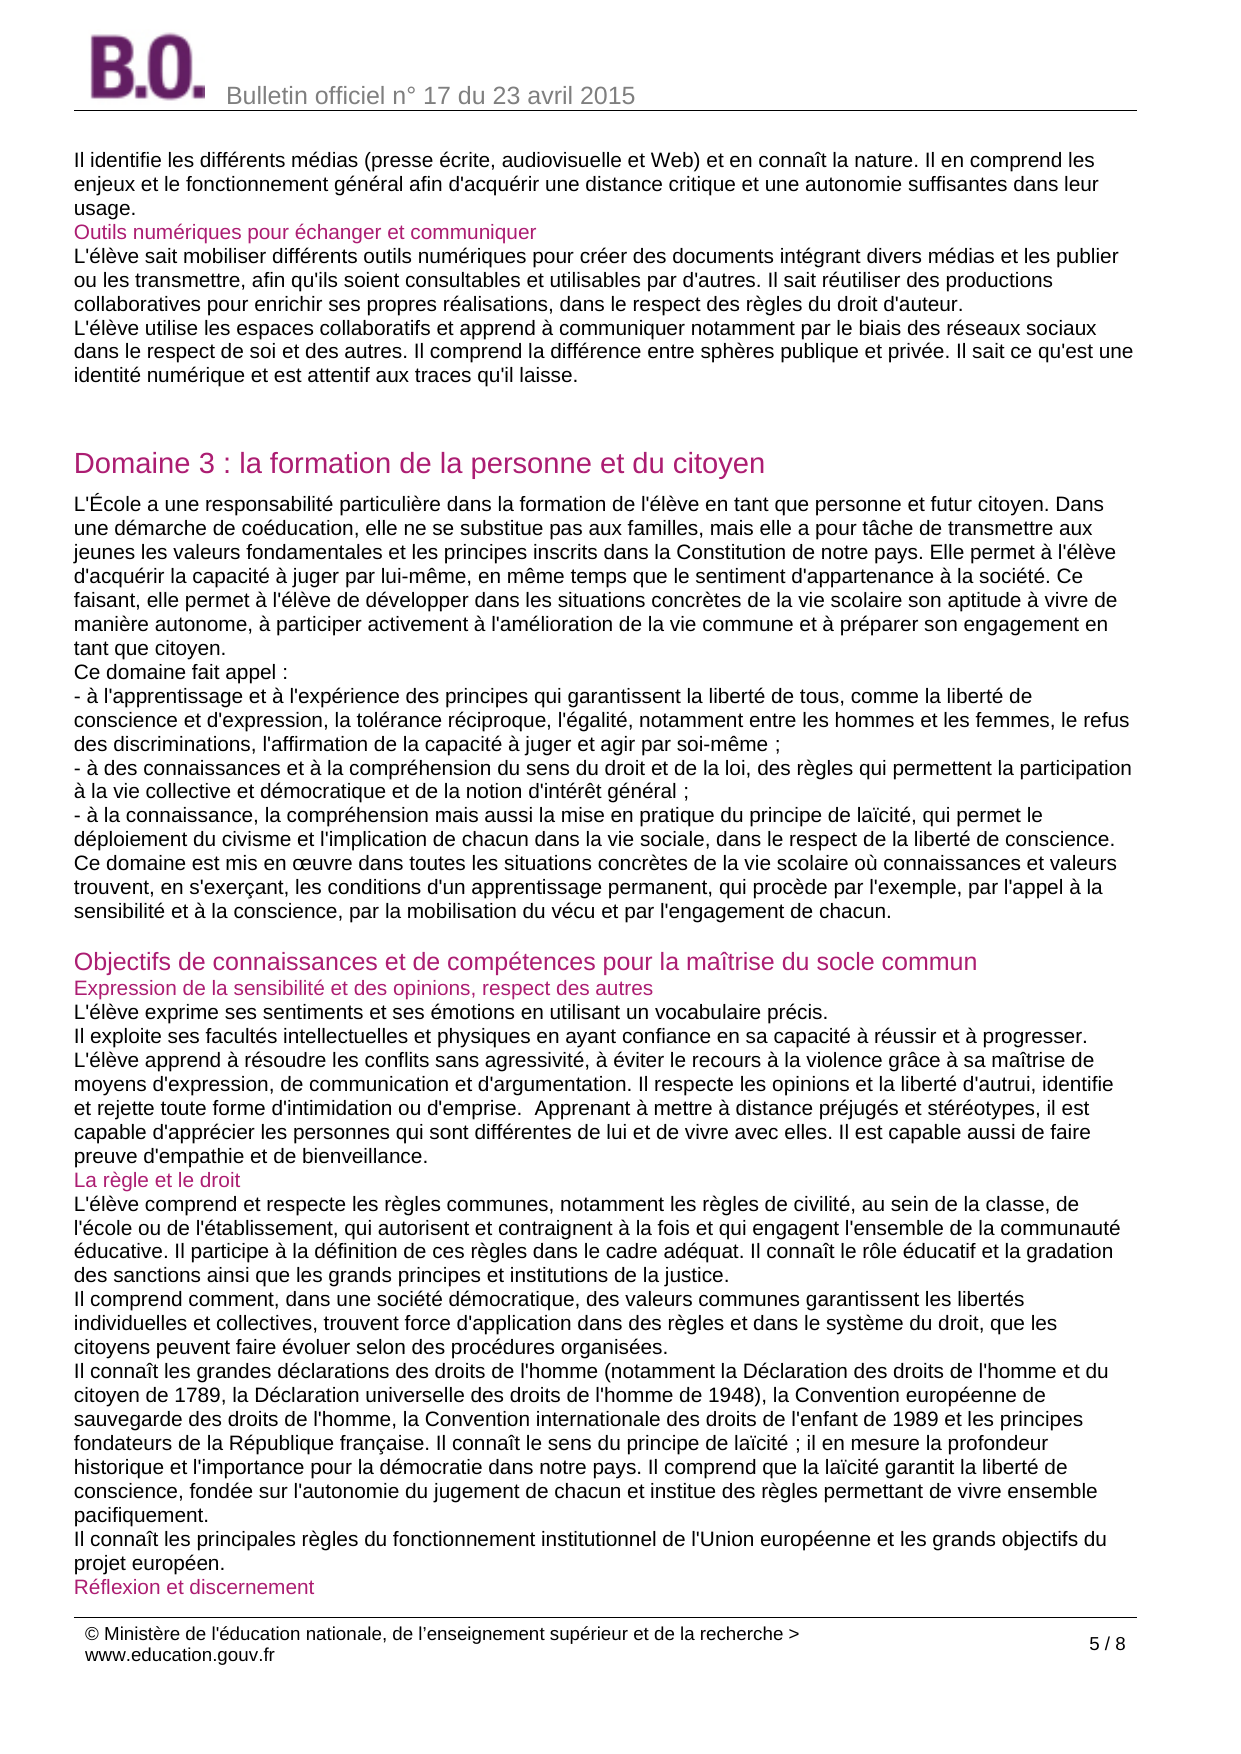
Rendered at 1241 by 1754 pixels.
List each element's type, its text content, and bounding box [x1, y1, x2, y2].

text L'élève utilise les espaces collaboratifs et apprend à communiquer notamment par le biais des réseaux sociaux dans le respect de soi et des autres. Il comprend la différence entre sphères publique et privée. Il sait ce qu'est une identité numérique et est attentif aux traces qu'il laisse. [74, 315, 1137, 387]
text Ce domaine est mis en œuvre dans toutes les situations concrètes de la vie scolaire où connaissances et valeurs trouvent, en s'exerçant, les conditions d'un apprentissage permanent, qui procède par l'exemple, par l'appel à la sensibilité et à la conscience, par la mobilisation du vécu et par l'engagement de chacun. [74, 851, 1137, 923]
text Il comprend comment, dans une société démocratique, des valeurs communes garantissent les libertés individuelles et collectives, trouvent force d'application dans des règles et dans le système du droit, que les citoyens peuvent faire évoluer selon des procédures organisées. [74, 1287, 1137, 1359]
text Il identifie les différents médias (presse écrite, audiovisuelle et Web) et en connaît la nature. Il en comprend les enjeux et le fonctionnement général afin d'acquérir une distance critique et une autonomie suffisantes dans leur usage. [74, 148, 1137, 219]
text - à l'apprentissage et à l'expérience des principes qui garantissent la liberté de tous, comme la liberté de conscience et d'expression, la tolérance réciproque, l'égalité, notamment entre les hommes et les femmes, le refus des discriminations, l'affirmation de la capacité à juger et agir par soi-même ; [74, 683, 1137, 755]
text L'élève sait mobiliser différents outils numériques pour créer des documents intégrant divers médias et les publier ou les transmettre, afin qu'ils soient consultables et utilisables par d'autres. Il sait réutiliser des productions collaboratives pour enrichir ses propres réalisations, dans le respect des règles du droit d'auteur. [74, 243, 1137, 315]
text L'élève exprime ses sentiments et ses émotions en utilisant un vocabulaire précis. [74, 1000, 1137, 1024]
text L'École a une responsabilité particulière dans la formation de l'élève en tant que personne et futur citoyen. Dans une démarche de coéducation, elle ne se substitue pas aux familles, mais elle a pour tâche de transmettre aux jeunes les valeurs fondamentales et les principes inscrits dans la Constitution de notre pays. Elle permet à l'élève d'acquérir la capacité à juger par lui-même, en même temps que le sentiment d'appartenance à la société. Ce faisant, elle permet à l'élève de développer dans les situations concrètes de la vie scolaire son aptitude à vivre de manière autonome, à participer activement à l'amélioration de la vie commune et à préparer son engagement en tant que citoyen. [74, 492, 1137, 659]
text Réflexion et discernement [74, 1575, 1137, 1599]
text L'élève apprend à résoudre les conflits sans agressivité, à éviter le recours à la violence grâce à sa maîtrise de moyens d'expression, de communication et d'argumentation. Il respecte les opinions et la liberté d'autrui, identifie et rejette toute forme d'intimidation ou d'emprise. Apprenant à mettre à distance préjugés et stéréotypes, il est capable d'apprécier les personnes qui sont différentes de lui et de vivre avec elles. Il est capable aussi de faire preuve d'empathie et de bienveillance. [74, 1048, 1137, 1167]
text L'élève comprend et respecte les règles communes, notamment les règles de civilité, au sein de la classe, de l'école ou de l'établissement, qui autorisent et contraignent à la fois et qui engagent l'ensemble de la communauté éducative. Il participe à la définition de ces règles dans le cadre adéquat. Il connaît le rôle éducatif et la gradation des sanctions ainsi que les grands principes et institutions de la justice. [74, 1191, 1137, 1287]
text Il connaît les principales règles du fonctionnement institutionnel de l'Union européenne et les grands objectifs du projet européen. [74, 1527, 1137, 1575]
text - à la connaissance, la compréhension mais aussi la mise en pratique du principe de laïcité, qui permet le déploiement du civisme et l'implication de chacun dans la vie sociale, dans le respect de la liberté de conscience. [74, 803, 1137, 851]
text La règle et le droit [74, 1167, 1137, 1191]
text Ce domaine fait appel : [74, 659, 1137, 683]
text Objectifs de connaissances et de compétences pour la maîtrise du socle commun [74, 947, 1137, 976]
text Outils numériques pour échanger et communiquer [74, 219, 1137, 243]
text Il exploite ses facultés intellectuelles et physiques en ayant confiance en sa capacité à réussir et à progresser. [74, 1024, 1137, 1048]
picture [73, 29, 205, 105]
text Il connaît les grandes déclarations des droits de l'homme (notamment la Déclaration des droits de l'homme et du citoyen de 1789, la Déclaration universelle des droits de l'homme de 1948), la Convention européenne de sauvegarde des droits de l'homme, la Convention internationale des droits de l'enfant de 1989 et les principes fondateurs de la République française. Il connaît le sens du principe de laïcité ; il en mesure la profondeur historique et l'importance pour la démocratie dans notre pays. Il comprend que la laïcité garantit la liberté de conscience, fondée sur l'autonomie du jugement de chacun et institue des règles permettant de vivre ensemble pacifiquement. [74, 1359, 1137, 1527]
text Domaine 3 : la formation de la personne et du citoyen [74, 446, 1137, 479]
text - à des connaissances et à la compréhension du sens du droit et de la loi, des règles qui permettent la participation à la vie collective et démocratique et de la notion d'intérêt général ; [74, 755, 1137, 803]
text Expression de la sensibilité et des opinions, respect des autres [74, 976, 1137, 1000]
